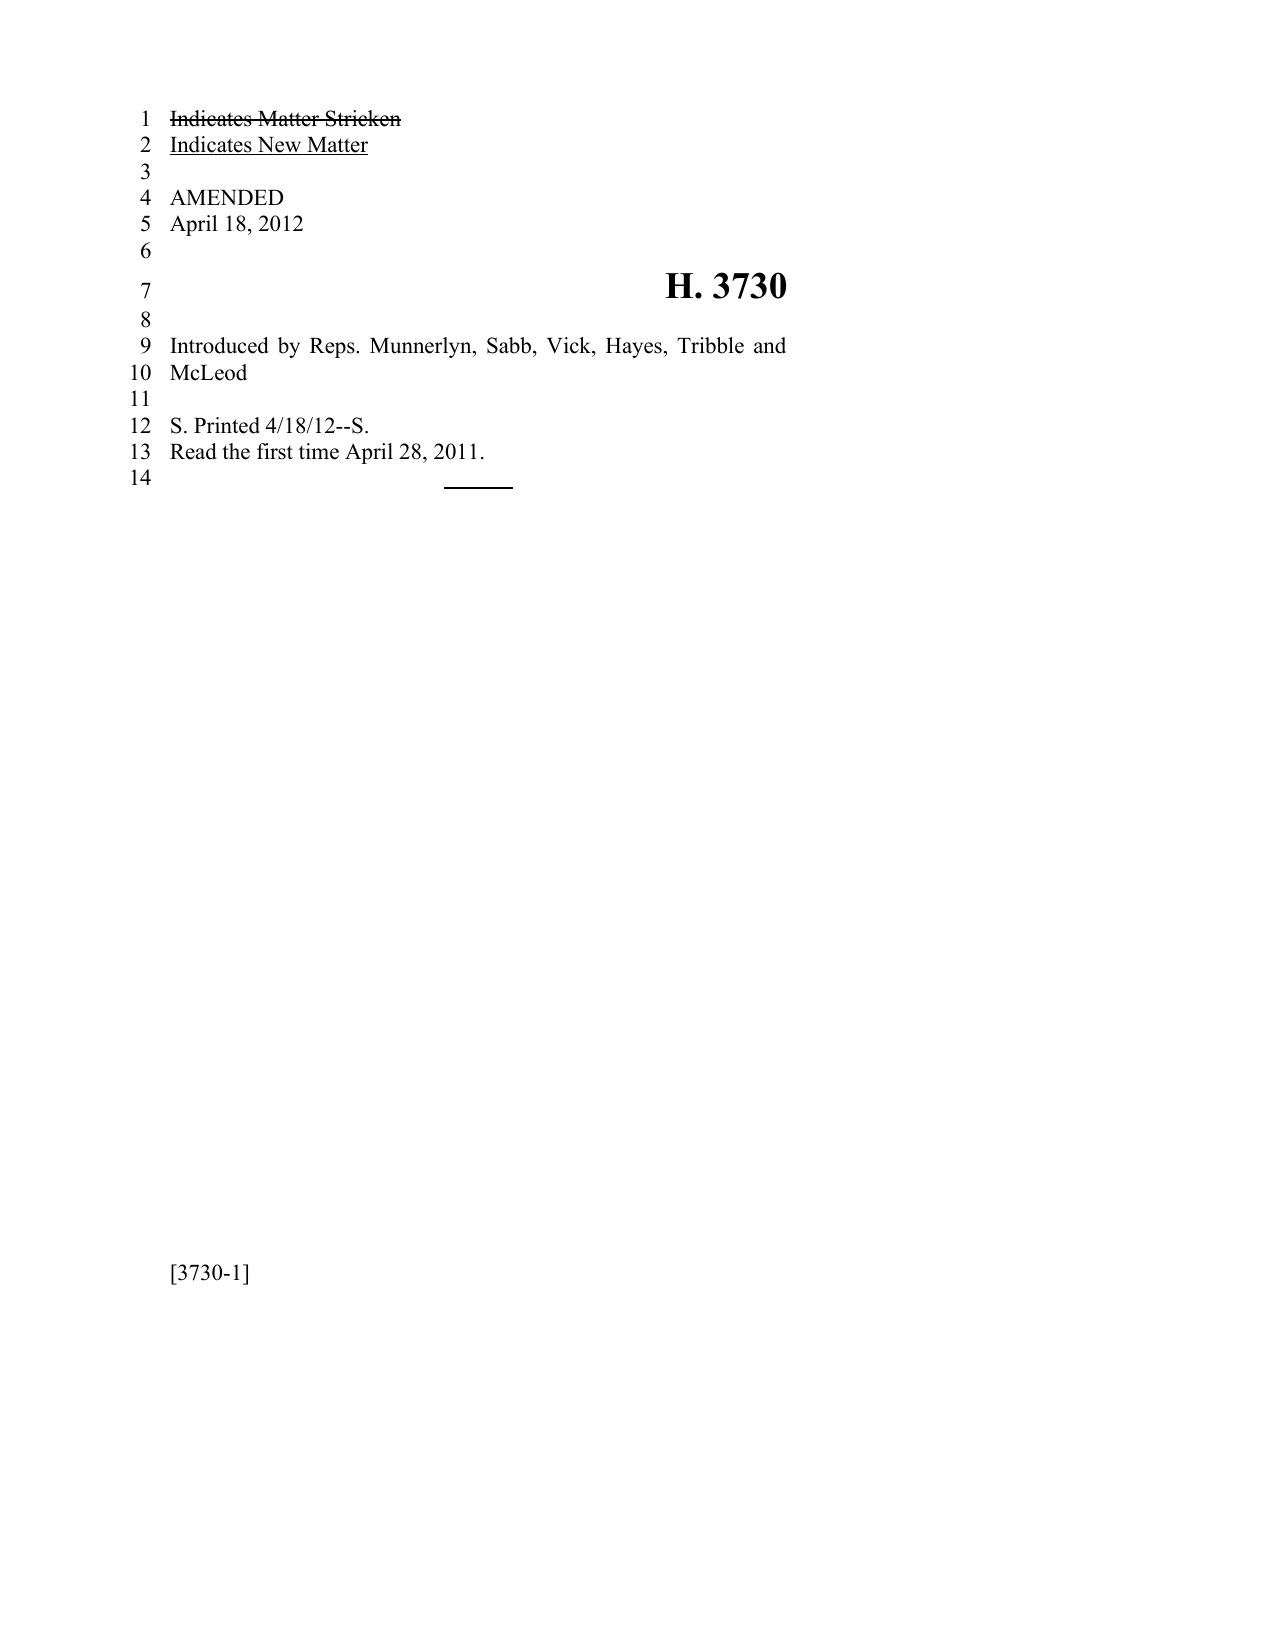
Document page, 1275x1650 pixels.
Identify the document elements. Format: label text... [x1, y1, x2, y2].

text AMENDED [169, 184, 787, 210]
text S. Printed 4/18/12--S. [169, 412, 787, 438]
text April 18, 2012 [169, 210, 787, 237]
text Indicates Matter Stricken [169, 105, 787, 131]
text Indicates New Matter [169, 131, 787, 158]
text H. 3730 [169, 263, 787, 306]
text Read the first time April 28, 2011. [169, 438, 787, 464]
text Introduced by Reps. Munnerlyn, Sabb, Vick, Hayes, Tribble and McLeod [169, 333, 787, 385]
